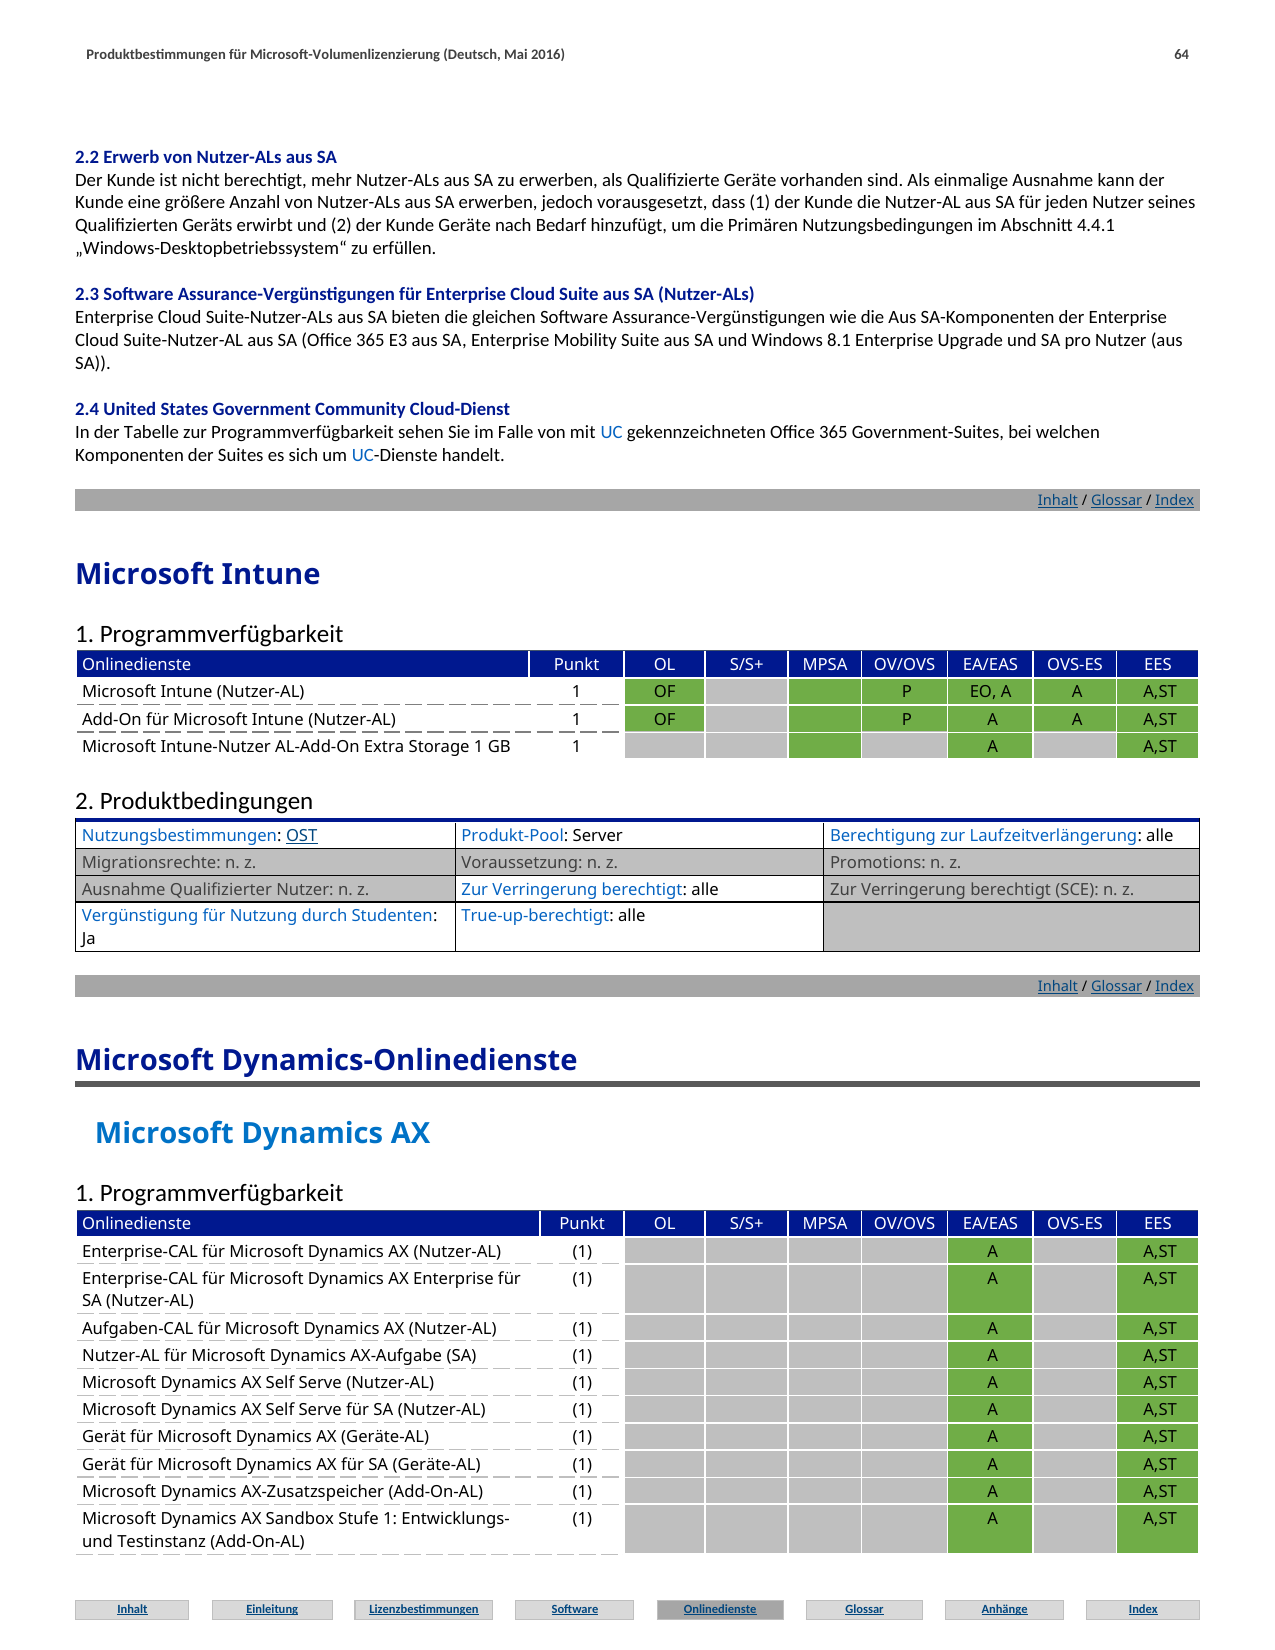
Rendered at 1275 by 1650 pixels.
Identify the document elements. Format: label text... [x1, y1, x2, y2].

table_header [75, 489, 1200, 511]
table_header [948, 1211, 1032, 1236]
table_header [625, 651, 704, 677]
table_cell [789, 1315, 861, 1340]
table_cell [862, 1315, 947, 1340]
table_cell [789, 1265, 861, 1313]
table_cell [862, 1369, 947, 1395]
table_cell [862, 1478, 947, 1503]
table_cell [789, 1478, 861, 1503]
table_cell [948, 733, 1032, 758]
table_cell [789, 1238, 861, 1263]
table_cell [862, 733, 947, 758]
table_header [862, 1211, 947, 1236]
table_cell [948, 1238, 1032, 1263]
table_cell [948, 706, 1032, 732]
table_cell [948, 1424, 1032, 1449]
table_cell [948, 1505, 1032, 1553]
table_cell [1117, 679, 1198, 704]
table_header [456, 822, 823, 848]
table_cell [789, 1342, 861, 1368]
subtitle Microsoft Intune [75, 553, 1200, 593]
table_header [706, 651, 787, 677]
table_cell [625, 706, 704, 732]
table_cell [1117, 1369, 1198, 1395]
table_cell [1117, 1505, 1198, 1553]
list In der Tabelle zur Programmverfügbarkeit sehen Sie im Falle von mit UC gekennzeichneten Office 365 Government-Suites, bei welchen Komponenten der Suites es sich um UC-Dienste handelt. [75, 420, 1200, 466]
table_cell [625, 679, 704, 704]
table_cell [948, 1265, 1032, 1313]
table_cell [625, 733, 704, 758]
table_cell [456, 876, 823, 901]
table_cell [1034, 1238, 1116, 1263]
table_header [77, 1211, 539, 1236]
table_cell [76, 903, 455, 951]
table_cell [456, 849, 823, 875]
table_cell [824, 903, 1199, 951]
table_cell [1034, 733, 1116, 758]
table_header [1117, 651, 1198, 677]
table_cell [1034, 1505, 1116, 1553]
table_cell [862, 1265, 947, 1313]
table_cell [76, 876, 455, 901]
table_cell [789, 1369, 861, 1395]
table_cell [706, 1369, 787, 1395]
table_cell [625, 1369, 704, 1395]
subtitle Microsoft Dynamics-Onlinedienste [75, 1039, 1200, 1081]
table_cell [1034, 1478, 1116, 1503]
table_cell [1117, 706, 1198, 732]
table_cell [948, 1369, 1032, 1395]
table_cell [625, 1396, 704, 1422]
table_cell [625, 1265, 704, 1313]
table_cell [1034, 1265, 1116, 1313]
subtitle 2.4 United States Government Community Cloud-Dienst [75, 397, 1200, 420]
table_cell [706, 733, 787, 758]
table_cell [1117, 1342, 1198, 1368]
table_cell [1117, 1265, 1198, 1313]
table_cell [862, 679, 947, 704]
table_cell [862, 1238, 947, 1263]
subtitle Microsoft Dynamics AX [75, 1112, 1200, 1152]
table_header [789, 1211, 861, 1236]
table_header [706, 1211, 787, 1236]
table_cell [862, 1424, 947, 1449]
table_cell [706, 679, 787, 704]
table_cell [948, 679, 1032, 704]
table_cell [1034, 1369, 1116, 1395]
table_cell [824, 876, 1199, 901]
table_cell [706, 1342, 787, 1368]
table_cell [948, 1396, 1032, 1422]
list Der Kunde ist nicht berechtigt, mehr Nutzer-ALs aus SA zu erwerben, als Qualifizierte Geräte vorhanden sind. Als einmalige Ausnahme kann der Kunde eine größere Anzahl von Nutzer-ALs aus SA erwerben, jedoch vorausgesetzt, dass (1) der Kunde die Nutzer-AL aus SA für jeden Nutzer seines Qualifizierten Geräts erwirbt und (2) der Kunde Geräte nach Bedarf hinzufügt, um die Primären Nutzungsbedingungen im Abschnitt 4.4.1 „Windows-Desktopbetriebssystem“ zu erfüllen. [75, 168, 1200, 259]
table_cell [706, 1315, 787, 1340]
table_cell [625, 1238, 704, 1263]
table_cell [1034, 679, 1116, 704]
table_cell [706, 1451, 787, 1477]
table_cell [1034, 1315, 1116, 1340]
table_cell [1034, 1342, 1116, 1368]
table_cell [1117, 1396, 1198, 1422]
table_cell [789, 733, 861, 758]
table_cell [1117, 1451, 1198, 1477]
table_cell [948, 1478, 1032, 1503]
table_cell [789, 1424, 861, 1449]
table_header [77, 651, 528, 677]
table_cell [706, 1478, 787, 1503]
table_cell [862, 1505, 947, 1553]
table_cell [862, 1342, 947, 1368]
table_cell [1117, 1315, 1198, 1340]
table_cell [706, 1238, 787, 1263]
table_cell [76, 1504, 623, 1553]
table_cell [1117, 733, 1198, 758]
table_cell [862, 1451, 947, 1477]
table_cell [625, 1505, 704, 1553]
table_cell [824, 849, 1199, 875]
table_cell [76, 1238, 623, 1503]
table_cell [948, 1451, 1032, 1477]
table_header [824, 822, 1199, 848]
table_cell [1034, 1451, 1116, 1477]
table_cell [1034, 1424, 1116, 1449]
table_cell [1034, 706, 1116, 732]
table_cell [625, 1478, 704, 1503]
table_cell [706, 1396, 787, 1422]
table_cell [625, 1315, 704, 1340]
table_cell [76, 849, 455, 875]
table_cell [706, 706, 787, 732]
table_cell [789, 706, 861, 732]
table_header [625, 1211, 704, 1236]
list 1. Programmverfügbarkeit [75, 1177, 1200, 1207]
list 1. Programmverfügbarkeit [75, 618, 1200, 648]
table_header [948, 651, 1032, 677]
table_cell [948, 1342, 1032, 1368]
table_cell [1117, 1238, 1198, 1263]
subtitle 2.3 Software Assurance-Vergünstigungen für Enterprise Cloud Suite aus SA (Nutzer-ALs) [75, 282, 1200, 305]
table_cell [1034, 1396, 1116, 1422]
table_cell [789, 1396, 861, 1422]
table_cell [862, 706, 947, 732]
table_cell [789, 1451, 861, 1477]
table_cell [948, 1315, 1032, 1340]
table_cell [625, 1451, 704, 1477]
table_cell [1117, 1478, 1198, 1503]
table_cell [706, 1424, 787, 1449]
list Enterprise Cloud Suite-Nutzer-ALs aus SA bieten die gleichen Software Assurance-Vergünstigungen wie die Aus SA-Komponenten der Enterprise Cloud Suite-Nutzer-AL aus SA (Office 365 E3 aus SA, Enterprise Mobility Suite aus SA und Windows 8.1 Enterprise Upgrade und SA pro Nutzer (aus SA)). [75, 305, 1200, 374]
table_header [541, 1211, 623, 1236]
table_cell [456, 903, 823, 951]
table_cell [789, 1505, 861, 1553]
subtitle 2.2 Erwerb von Nutzer-ALs aus SA [75, 145, 1200, 168]
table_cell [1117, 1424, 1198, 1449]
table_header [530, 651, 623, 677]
list 2. Produktbedingungen [75, 785, 1200, 816]
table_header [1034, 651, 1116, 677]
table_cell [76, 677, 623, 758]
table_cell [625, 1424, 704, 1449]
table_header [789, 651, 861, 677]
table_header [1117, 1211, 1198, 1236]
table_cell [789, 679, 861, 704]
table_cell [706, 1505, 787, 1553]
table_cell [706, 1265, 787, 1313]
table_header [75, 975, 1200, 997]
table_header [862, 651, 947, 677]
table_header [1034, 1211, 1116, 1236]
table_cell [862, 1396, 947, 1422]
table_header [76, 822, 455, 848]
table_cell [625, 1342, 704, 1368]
